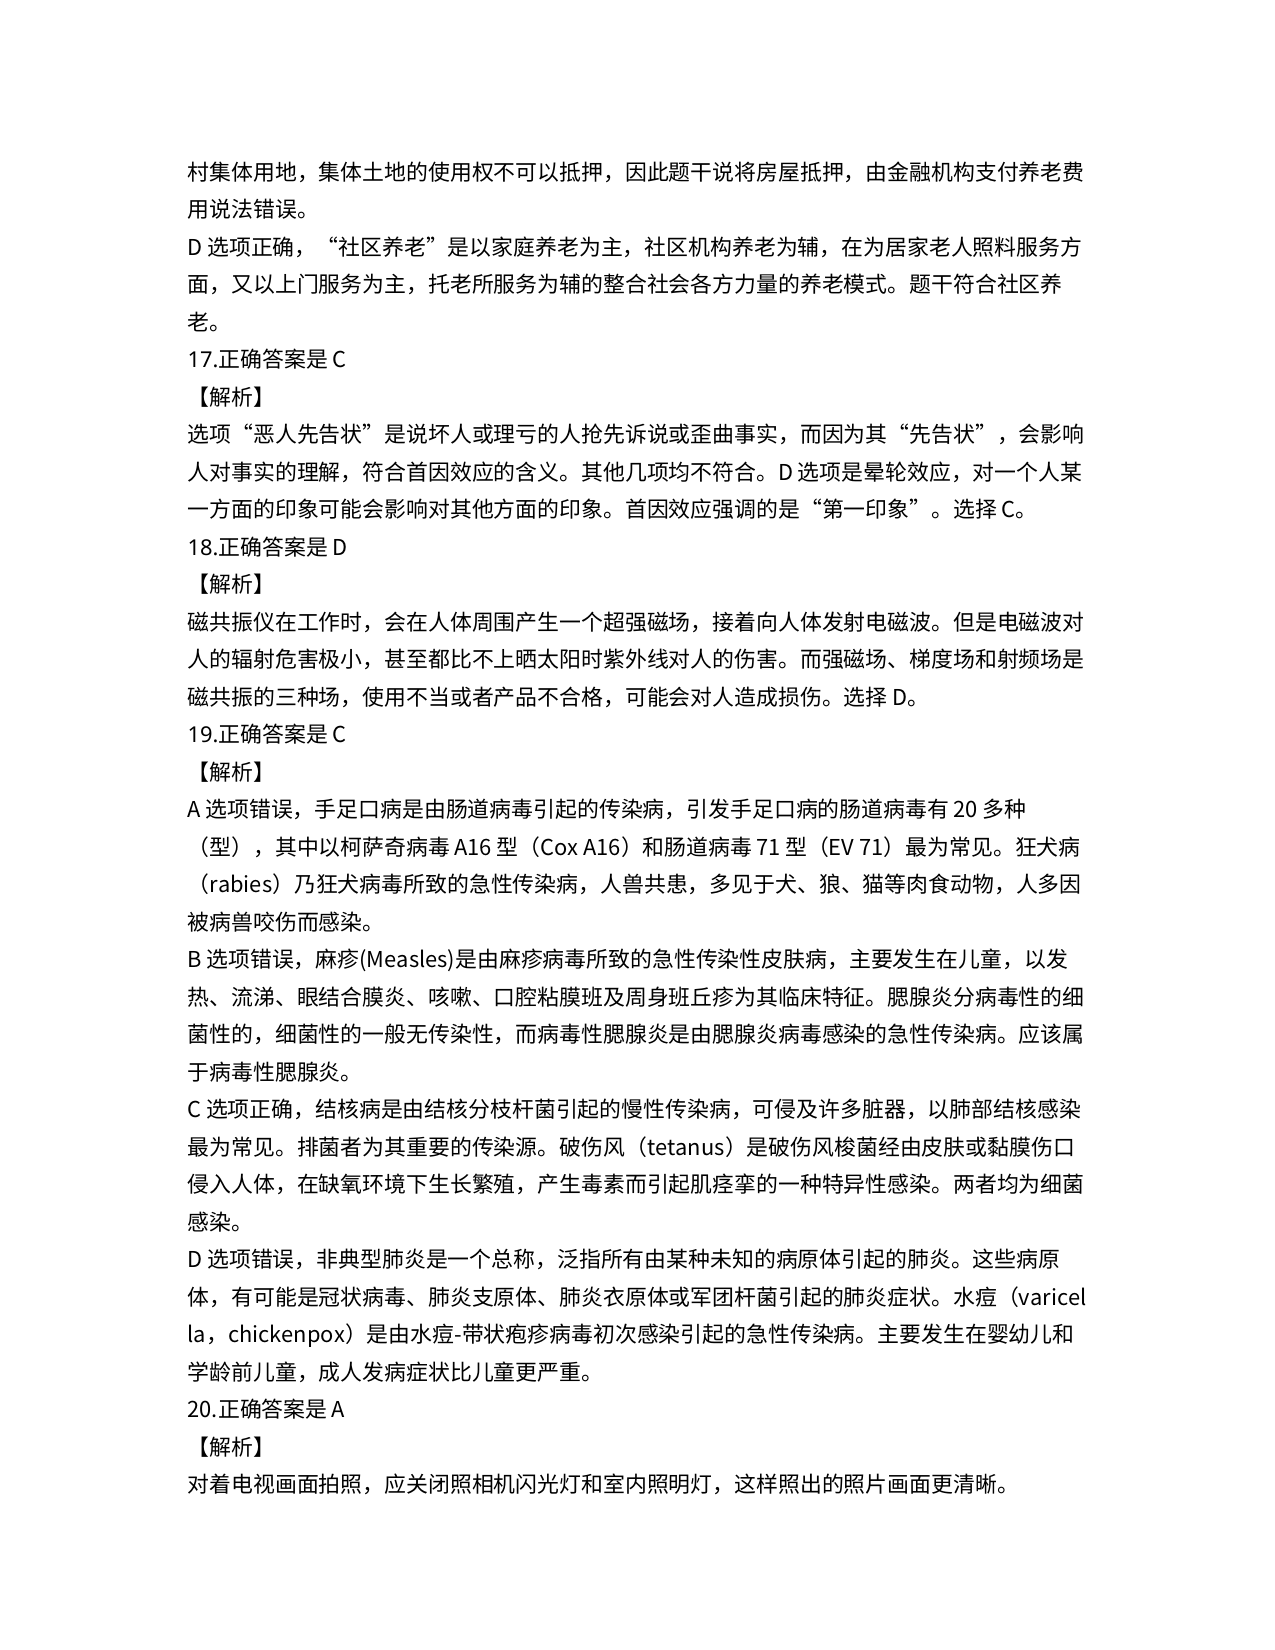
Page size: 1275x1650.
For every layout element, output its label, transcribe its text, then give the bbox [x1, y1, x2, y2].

text C选项正确，结核病是由结核分枝杆菌引起的慢性传染病，可侵及许多脏器，以肺部结核感染最为常见。排菌者为其重要的传染源。破伤风（tetanus）是破伤风梭菌经由皮肤或黏膜伤口侵入人体，在缺氧环境下生长繁殖，产生毒素而引起肌痉挛的一种特异性感染。两者均为细菌感染。 [187, 1087, 1087, 1237]
text A选项错误，手足口病是由肠道病毒引起的传染病，引发手足口病的肠道病毒有20多种（型），其中以柯萨奇病毒A16型（Cox A16）和肠道病毒71型（EV 71）最为常见。狂犬病（rabies）乃狂犬病毒所致的急性传染病，人兽共患，多见于犬、狼、猫等肉食动物，人多因被病兽咬伤而感染。 [187, 787, 1087, 937]
list 对着电视画面拍照，应关闭照相机闪光灯和室内照明灯，这样照出的照片画面更清晰。 [187, 1462, 1087, 1500]
text 19.正确答案是C [187, 712, 1087, 750]
text 选项“恶人先告状”是说坏人或理亏的人抢先诉说或歪曲事实，而因为其“先告状”，会影响人对事实的理解，符合首因效应的含义。其他几项均不符合。D选项是晕轮效应，对一个人某一方面的印象可能会影响对其他方面的印象。首因效应强调的是“第一印象”。选择C。 [187, 412, 1087, 525]
text D选项正确，“社区养老”是以家庭养老为主，社区机构养老为辅，在为居家老人照料服务方面，又以上门服务为主，托老所服务为辅的整合社会各方力量的养老模式。题干符合社区养老。 [187, 225, 1087, 337]
text 17.正确答案是C [187, 337, 1087, 375]
text 【解析】 [187, 562, 1087, 600]
text 18.正确答案是D [187, 525, 1087, 562]
text 磁共振仪在工作时，会在人体周围产生一个超强磁场，接着向人体发射电磁波。但是电磁波对人的辐射危害极小，甚至都比不上晒太阳时紫外线对人的伤害。而强磁场、梯度场和射频场是磁共振的三种场，使用不当或者产品不合格，可能会对人造成损伤。选择D。 [187, 600, 1087, 712]
list 正确答案是A [187, 1387, 1087, 1425]
text D选项错误，非典型肺炎是一个总称，泛指所有由某种未知的病原体引起的肺炎。这些病原体，有可能是冠状病毒、肺炎支原体、肺炎衣原体或军团杆菌引起的肺炎症状。水痘（varicella，chickenpox）是由水痘-带状疱疹病毒初次感染引起的急性传染病。主要发生在婴幼儿和学龄前儿童，成人发病症状比儿童更严重。 [187, 1237, 1087, 1387]
text 【解析】 [187, 750, 1087, 787]
text B选项错误，麻疹(Measles)是由麻疹病毒所致的急性传染性皮肤病，主要发生在儿童，以发热、流涕、眼结合膜炎、咳嗽、口腔粘膜班及周身班丘疹为其临床特征。腮腺炎分病毒性的细菌性的，细菌性的一般无传染性，而病毒性腮腺炎是由腮腺炎病毒感染的急性传染病。应该属于病毒性腮腺炎。 [187, 937, 1087, 1087]
list 【解析】 [187, 1425, 1087, 1462]
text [187, 150, 1087, 225]
text 【解析】 [187, 375, 1087, 412]
